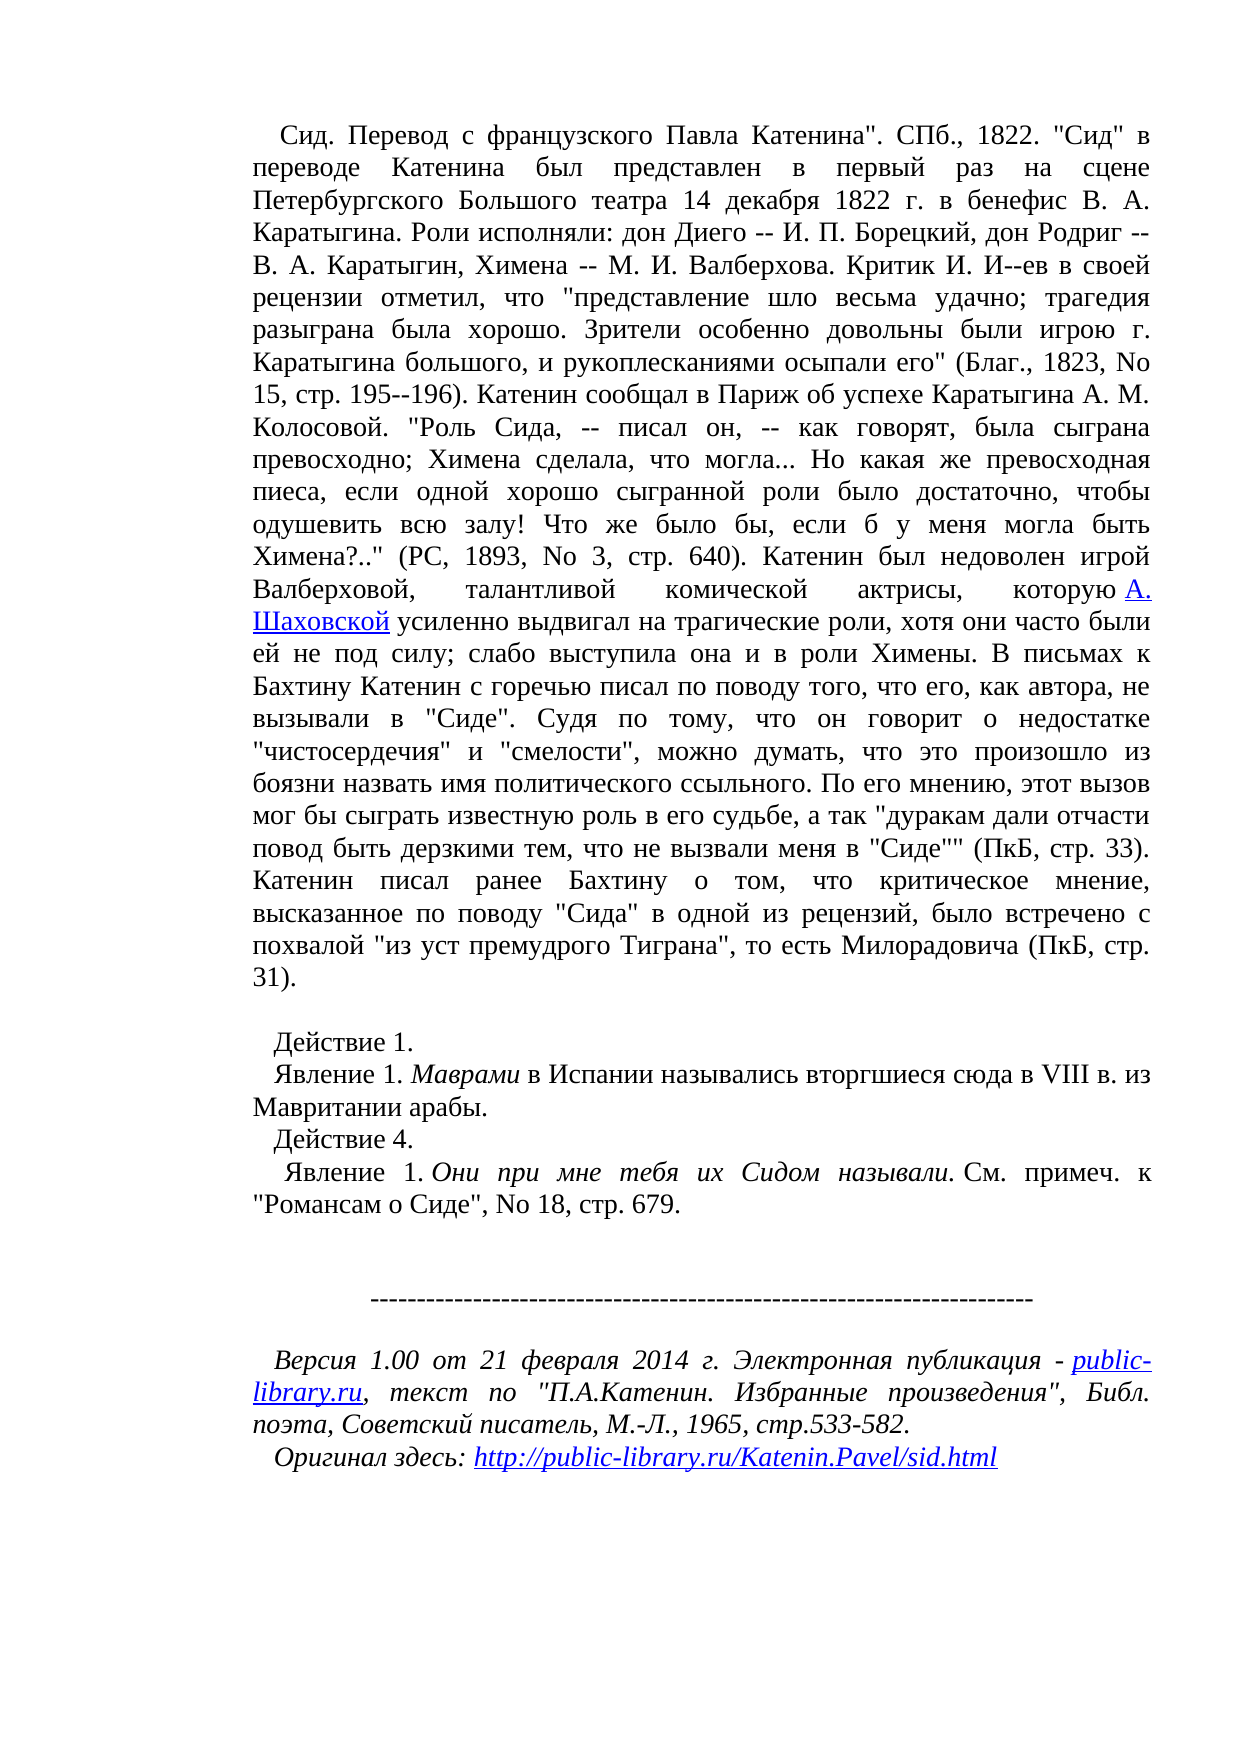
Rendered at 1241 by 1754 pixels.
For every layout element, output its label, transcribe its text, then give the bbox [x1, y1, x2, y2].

text Версия 1.00 от 21 февраля 2014 г. Электронная публикация - public-library.ru, текст по "П.А.Катенин. Избранные произведения", Библ. поэта, Советский писатель, М.-Л., 1965, стр.533-582. [252, 1343, 1152, 1440]
text Действие 1. [252, 1025, 1152, 1058]
text Действие 4. [252, 1122, 1152, 1155]
text Сид. Перевод с французского Павла Катенина". СПб., 1822. "Сид" в переводе Катенина был представлен в первый раз на сцене Петербургского Большого театра 14 декабря 1822 г. в бенефис В. А. Каратыгина. Роли исполняли: дон Диего -- И. П. Борецкий, дон Родриг -- В. А. Каратыгин, Химена -- М. И. Валберхова. Критик И. И--ев в своей рецензии отметил, что "представление шло весьма удачно; трагедия разыграна была хорошо. Зрители особенно довольны были игрою г. Каратыгина большого, и рукоплесканиями осыпали его" (Благ., 1823, No 15, стр. 195--196). Катенин сообщал в Париж об успехе Каратыгина А. М. Колосовой. "Роль Сида, -- писал он, -- как говорят, была сыграна превосходно; Химена сделала, что могла... Но какая же превосходная пиеса, если одной хорошо сыгранной роли было достаточно, чтобы одушевить всю залу! Что же было бы, если б у меня могла быть Химена?.." (PC, 1893, No 3, стр. 640). Катенин был недоволен игрой Валберховой, талантливой комической актрисы, которую А. Шаховской усиленно выдвигал на трагические роли, хотя они часто были ей не под силу; слабо выступила она и в роли Химены. В письмах к Бахтину Катенин с горечью писал по поводу того, что его, как автора, не вызывали в "Сиде". Судя по тому, что он говорит о недостатке "чистосердечия" и "смелости", можно думать, что это произошло из боязни назвать имя политического ссыльного. По его мнению, этот вызов мог бы сыграть известную роль в его судьбе, а так "дуракам дали отчасти повод быть дерзкими тем, что не вызвали меня в "Сиде"" (ПкБ, стр. 33). Катенин писал ранее Бахтину о том, что критическое мнение, высказанное по поводу "Сида" в одной из рецензий, было встречено с похвалой "из уст премудрого Тиграна", то есть Милорадовича (ПкБ, стр. 31). [252, 118, 1152, 993]
text ----------------------------------------------------------------------- [252, 1281, 1152, 1313]
text Оригинал здесь: http://public-library.ru/Katenin.Pavel/sid.html [252, 1440, 1152, 1472]
text Явление 1. Они при мне тебя их Сидом называли. См. примеч. к "Романсам о Сиде", No 18, стр. 679. [252, 1155, 1152, 1219]
text Явление 1. Маврами в Испании назывались вторгшиеся сюда в VIII в. из Мавритании арабы. [252, 1058, 1152, 1122]
